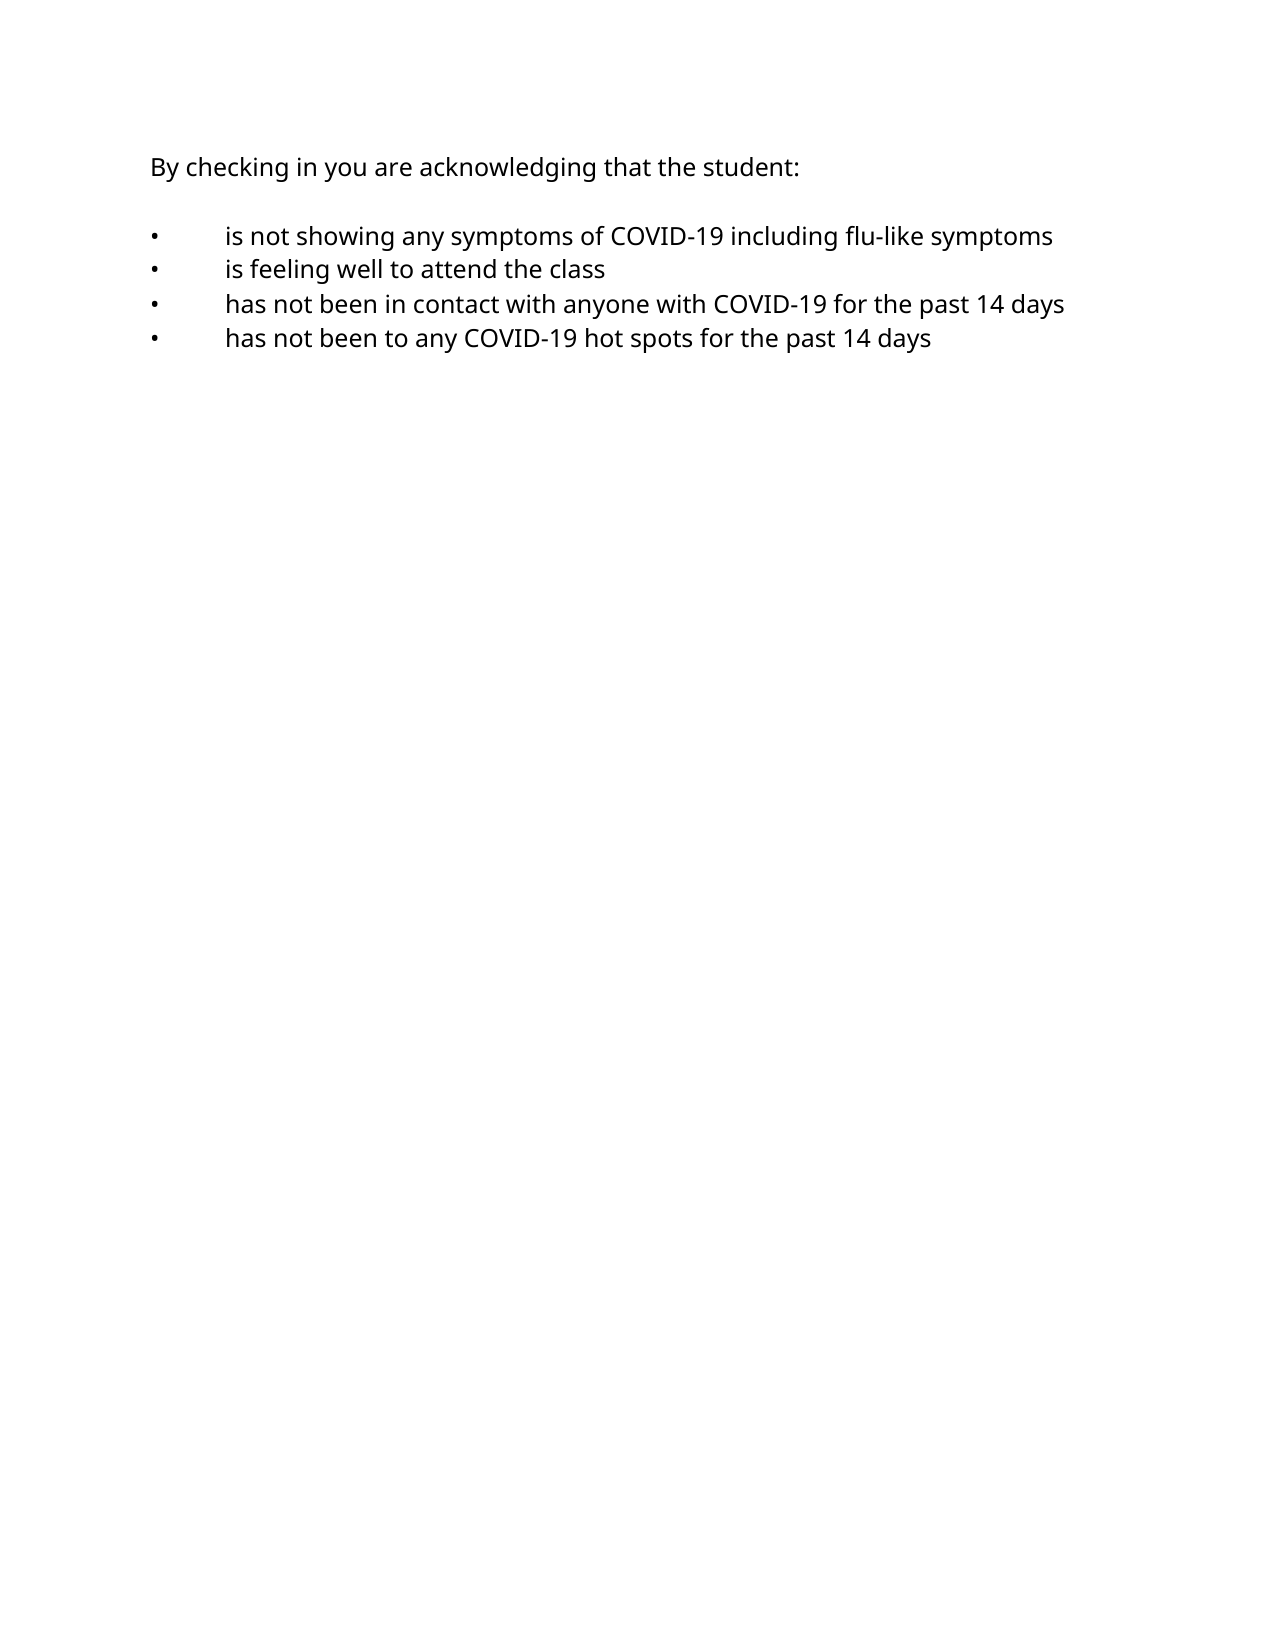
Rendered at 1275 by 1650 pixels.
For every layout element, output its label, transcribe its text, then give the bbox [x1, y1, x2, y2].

text By checking in you are acknowledging that the student: [150, 150, 1125, 184]
list is not showing any symptoms of COVID-19 including flu-like symptoms [150, 218, 1125, 252]
list is feeling well to attend the class [150, 252, 1125, 286]
list has not been to any COVID-19 hot spots for the past 14 days [150, 320, 1125, 354]
list has not been in contact with anyone with COVID-19 for the past 14 days [150, 286, 1125, 320]
